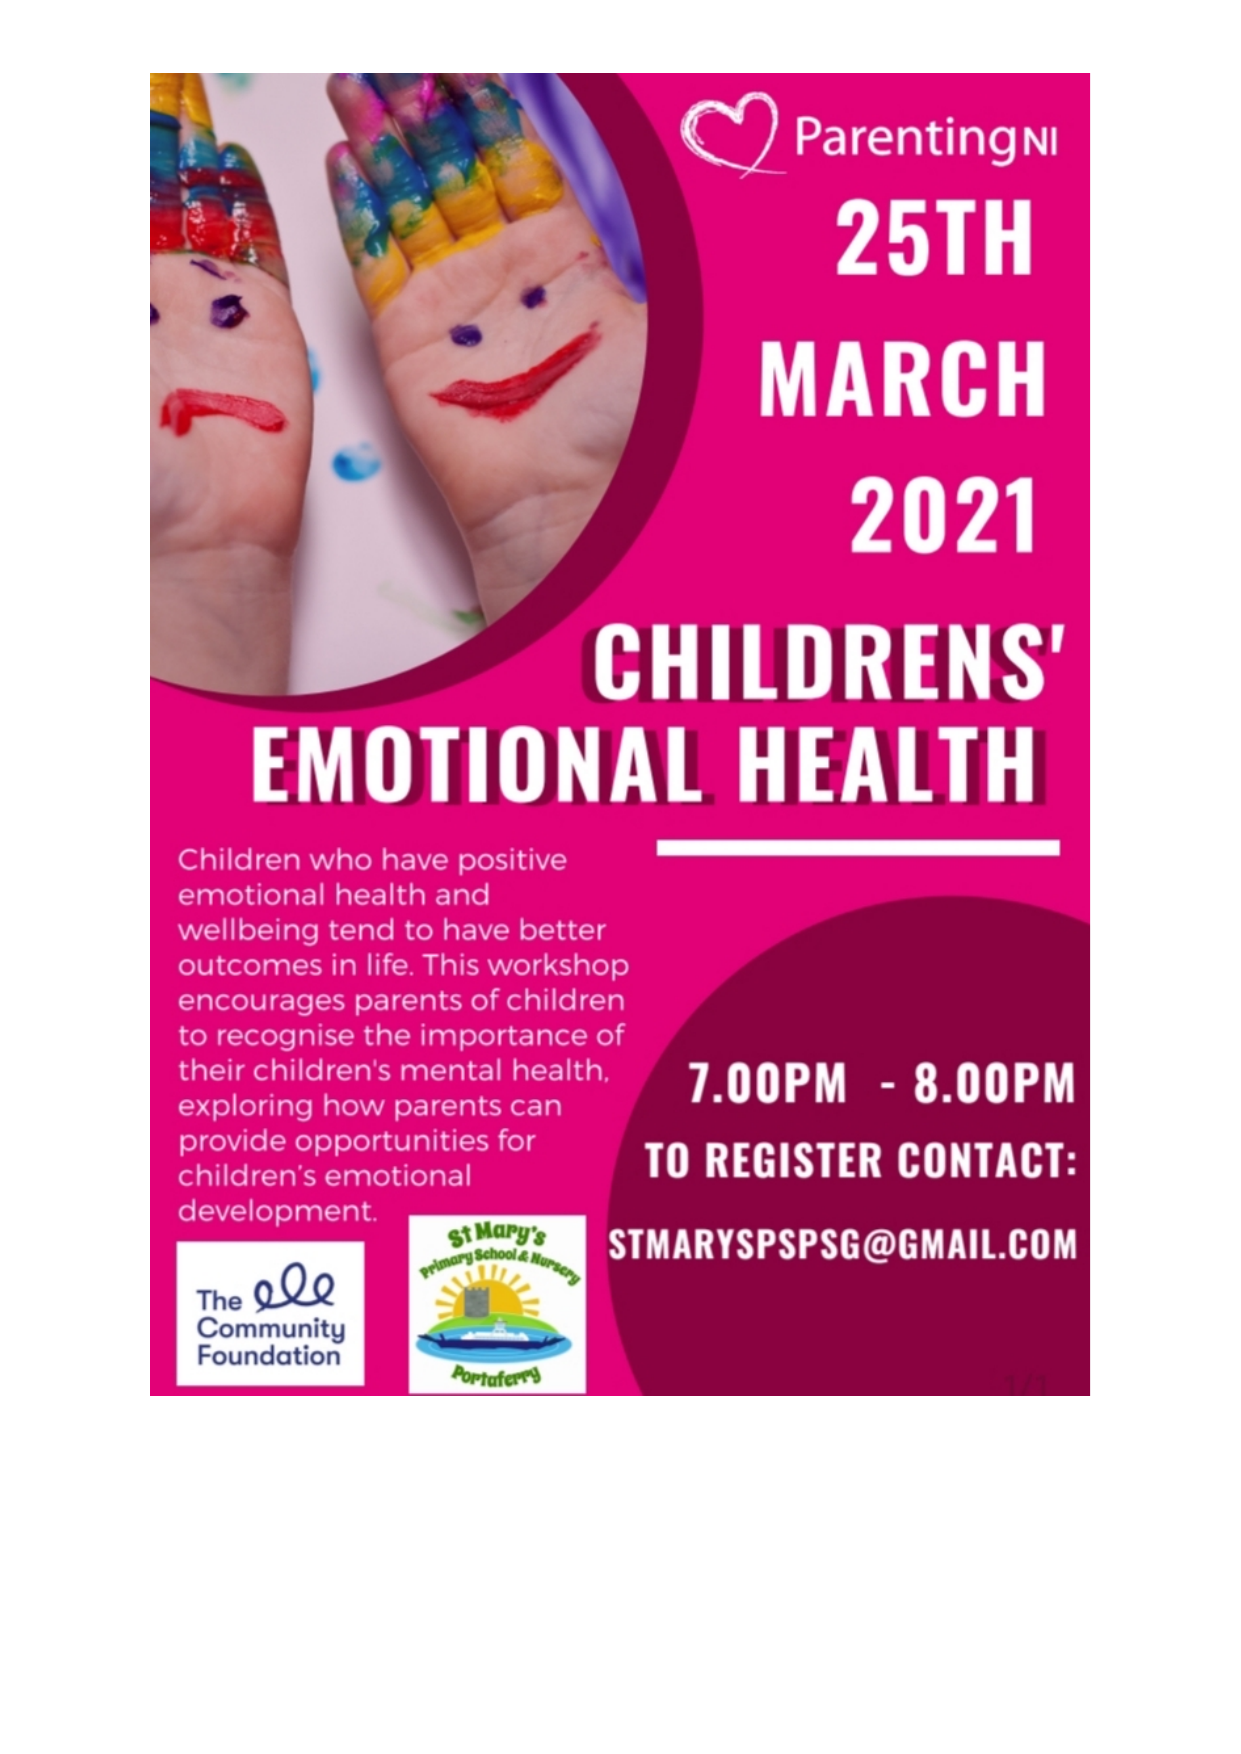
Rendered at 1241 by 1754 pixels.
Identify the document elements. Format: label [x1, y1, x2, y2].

picture [150, 73, 1091, 1396]
